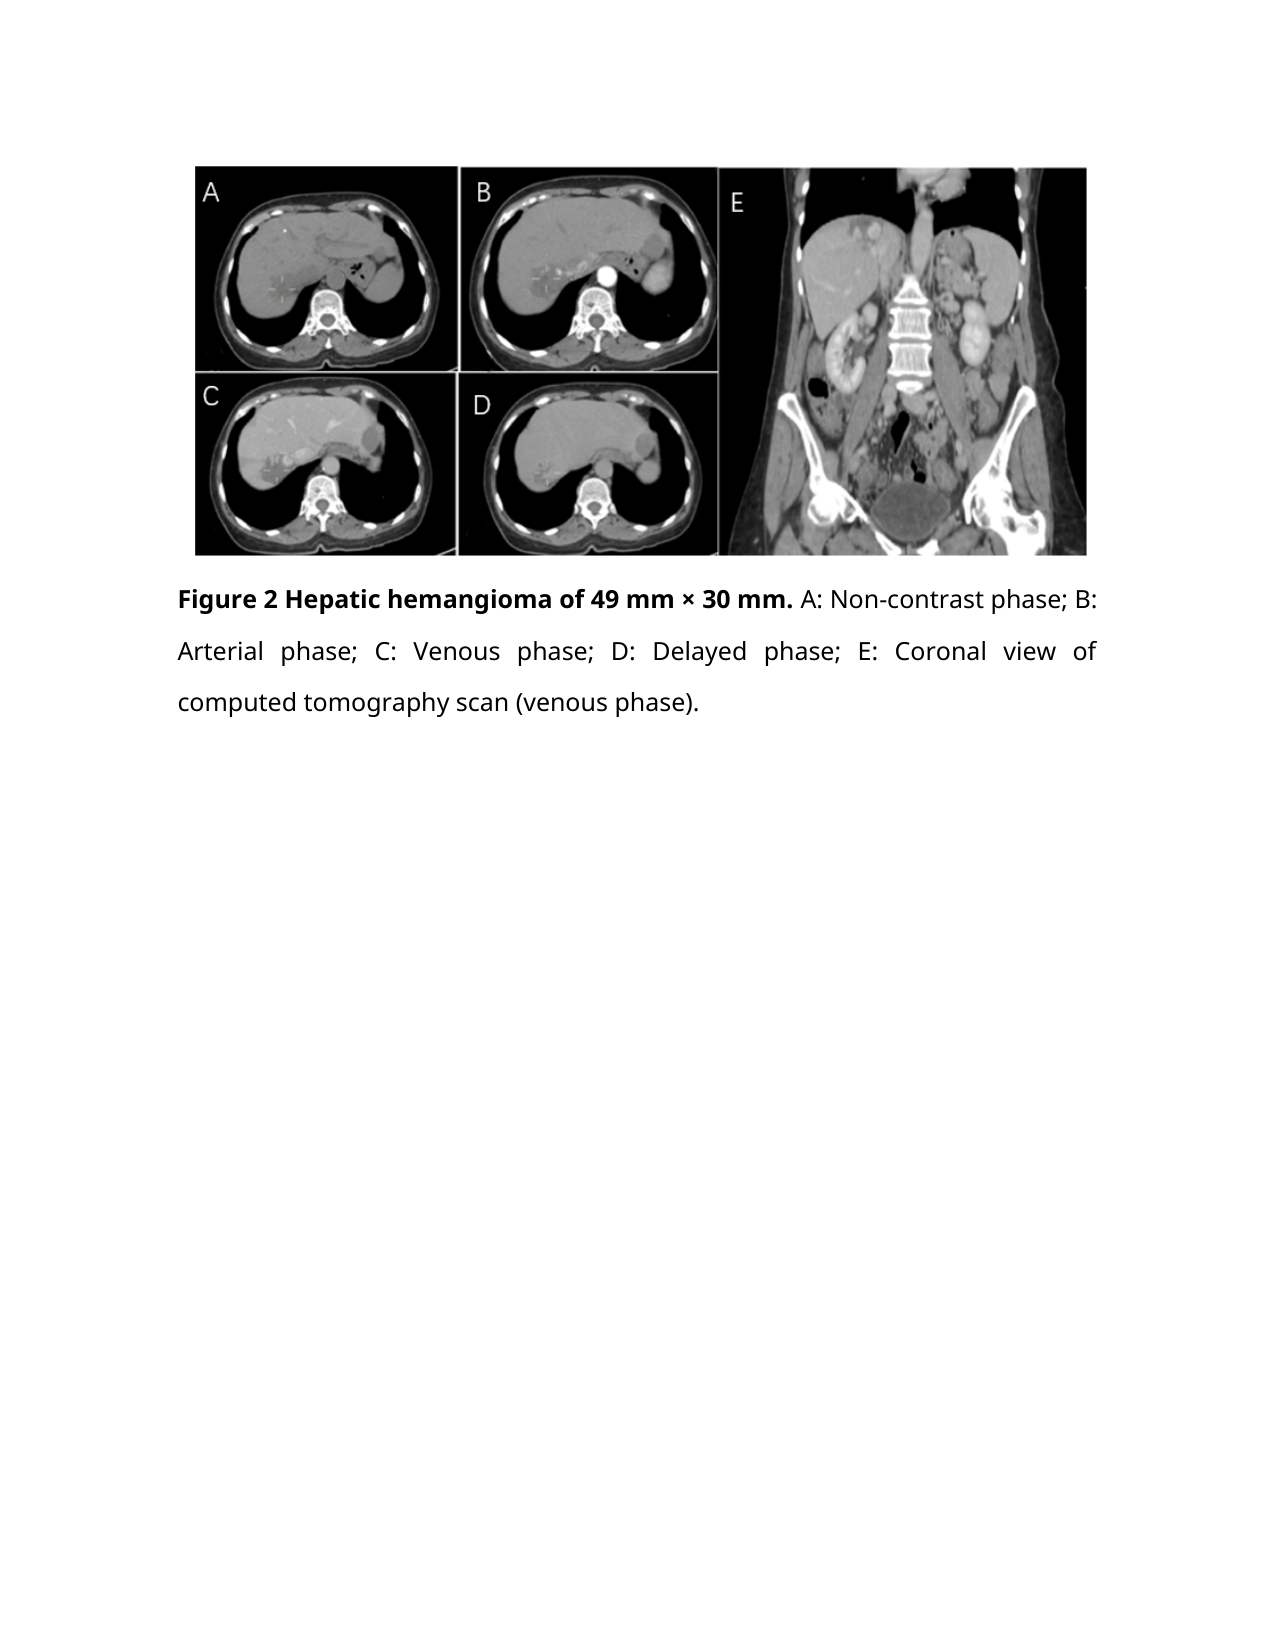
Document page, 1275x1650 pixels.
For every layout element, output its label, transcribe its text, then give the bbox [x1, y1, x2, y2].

text Figure 2 Hepatic hemangioma of 49 mm × 30 mm. A: Non-contrast phase; B: Arterial phase; C: Venous phase; D: Delayed phase; E: Coronal view of computed tomography scan (venous phase). [177, 582, 1098, 718]
picture [177, 147, 1098, 567]
